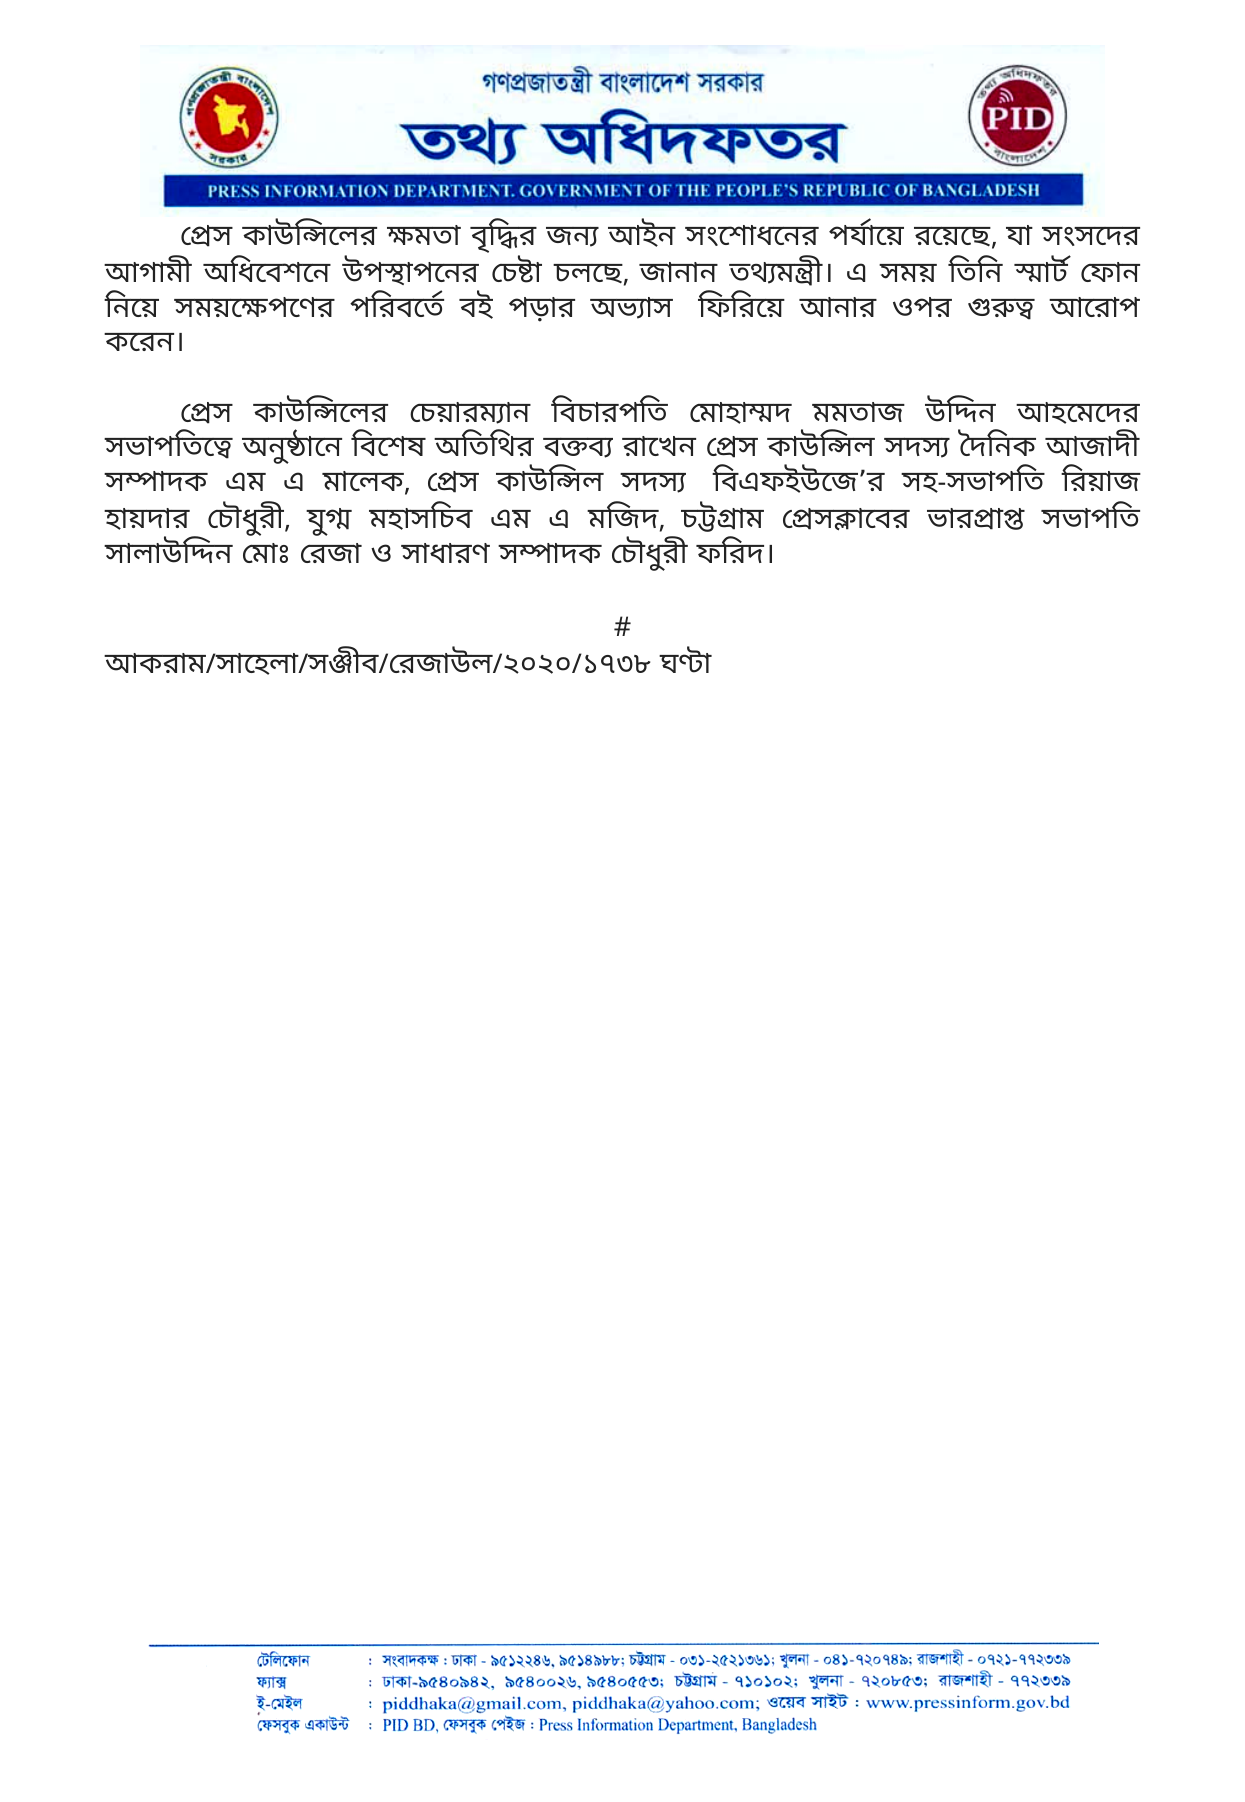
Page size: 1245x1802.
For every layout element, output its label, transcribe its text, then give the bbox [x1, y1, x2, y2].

text # [105, 607, 1140, 644]
picture [146, 1640, 1099, 1742]
text প্রেস কাউন্সিলের চেয়ারম্যান বিচারপতি মোহাম্মদ মমতাজ উদ্দিন আহমেদের সভাপতিত্বে অনুষ্ঠানে বিশেষ অতিথির বক্তব্য রাখেন প্রেস কাউন্সিল সদস্য দৈনিক আজাদী সম্পাদক এম এ মালেক, প্রেস কাউন্সিল সদস্য বিএফইউজে’র সহ-সভাপতি রিয়াজ হায়দার চৌধুরী, যুগ্ম মহাসচিব এম এ মজিদ, চট্টগ্রাম প্রেসক্লাবের ভারপ্রাপ্ত সভাপতি সালাউদ্দিন মোঃ রেজা ও সাধারণ সম্পাদক চৌধুরী ফরিদ। [105, 395, 1140, 571]
text প্রেস কাউন্সিলের ক্ষমতা বৃদ্ধির জন্য আইন সংশোধনের পর্যায়ে রয়েছে, যা সংসদের আগামী অধিবেশনে উপস্থাপনের চেষ্টা চলছে, জানান তথ্যমন্ত্রী। এ সময় তিনি স্মার্ট ফোন নিয়ে সময়ক্ষেপণের পরিবর্তে বই পড়ার অভ্যাস ফিরিয়ে আনার ওপর গুরুত্ব আরোপ করেন। [105, 216, 1140, 358]
text আকরাম/সাহেলা/সঞ্জীব/রেজাউল/২০২০/১৭৩৮ ঘণ্টা [105, 644, 1140, 681]
